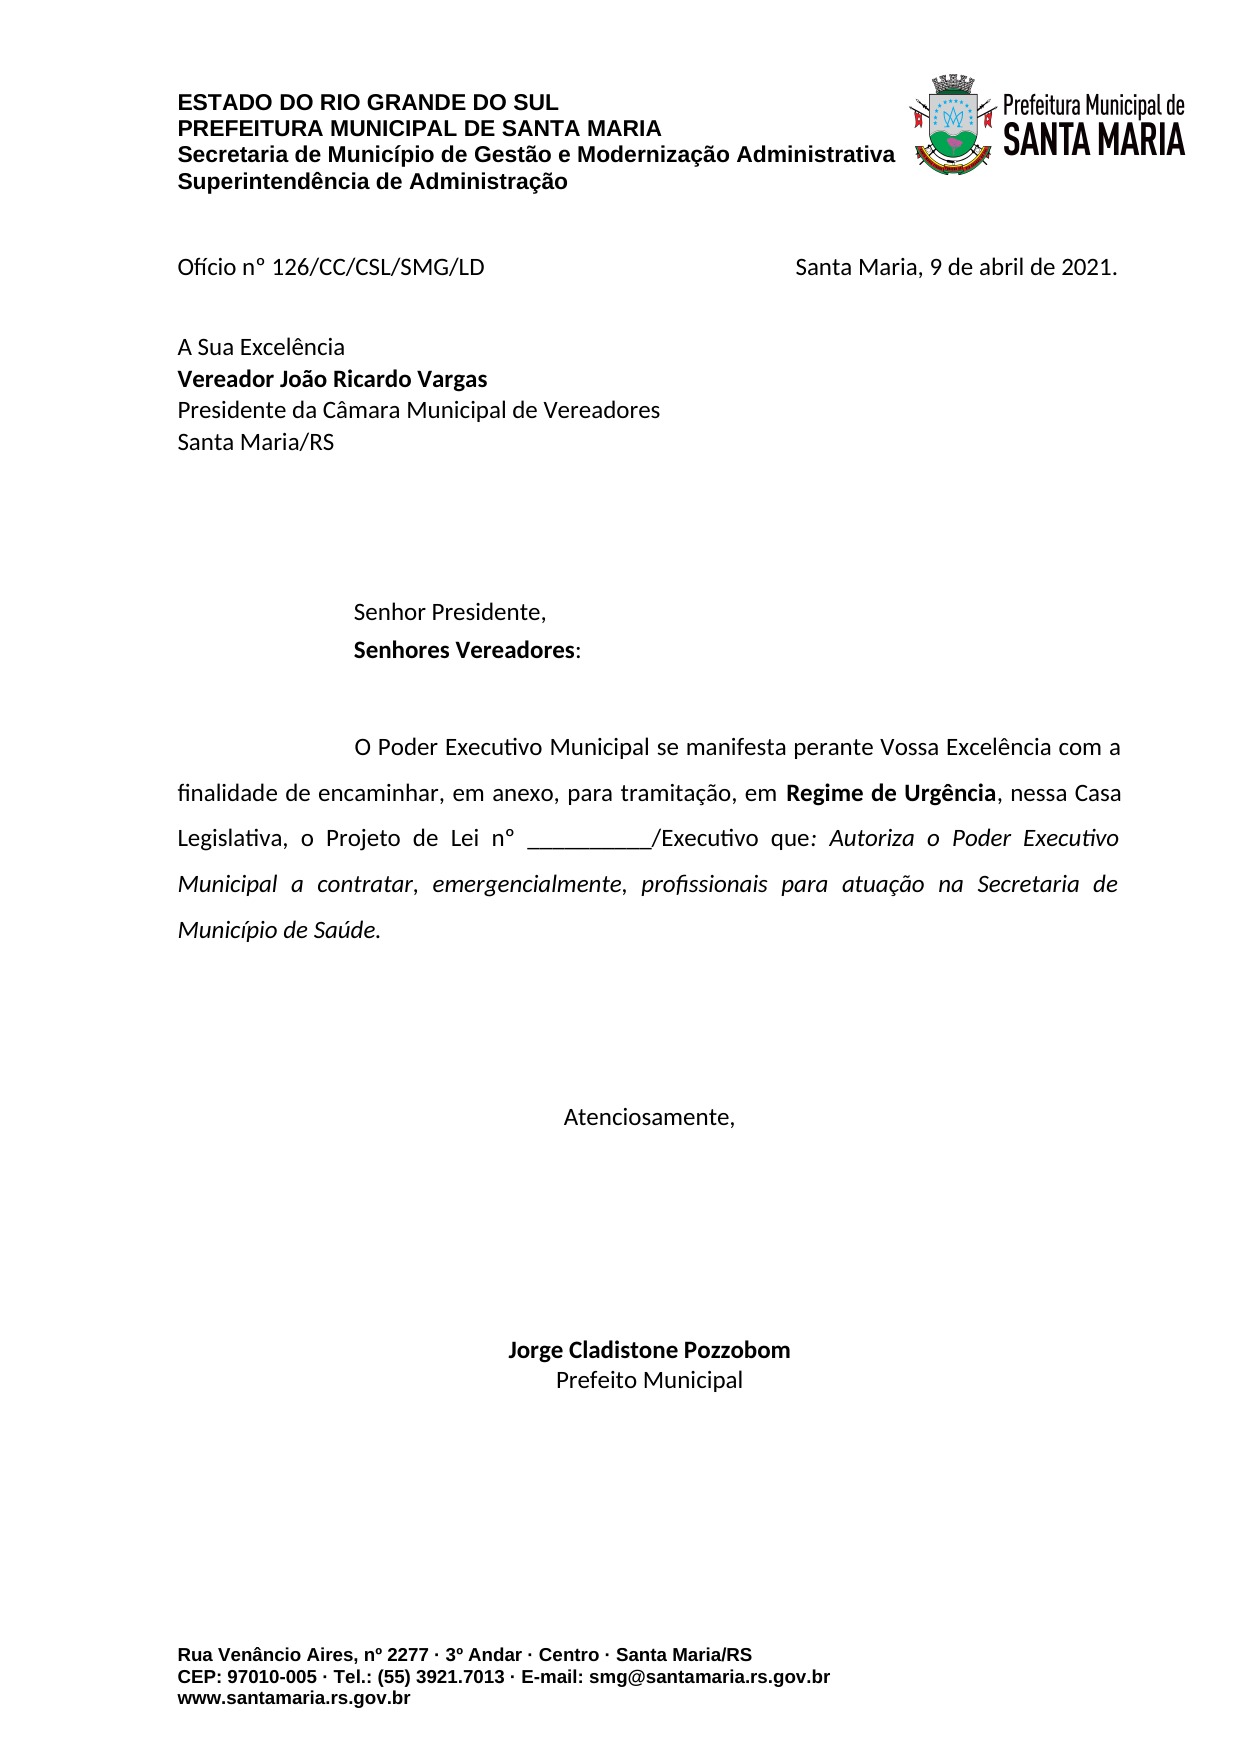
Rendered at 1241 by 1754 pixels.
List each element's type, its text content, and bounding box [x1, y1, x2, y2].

text Ofício nº 126/CC/CSL/SMG/LD Santa Maria, 9 de abril de 2021. [177, 251, 1122, 281]
text Senhor Presidente, [177, 596, 1122, 626]
text Santa Maria/RS [177, 426, 1122, 457]
picture [905, 69, 1189, 180]
text A Sua Excelência [177, 332, 1122, 362]
text Atenciosamente, [177, 1101, 1122, 1132]
text Senhores Vereadores: [177, 634, 1122, 664]
text Presidente da Câmara Municipal de Vereadores [177, 394, 1122, 424]
text O Poder Executivo Municipal se manifesta perante Vossa Excelência com a finalidade de encaminhar, em anexo, para tramitação, em Regime de Urgência, nessa Casa Legislativa, o Projeto de Lei nº __________/Executivo que: Autoriza o Poder Executivo Municipal a contratar, emergencialmente, profissionais para atuação na Secretaria de Município de Saúde. [177, 731, 1122, 944]
text Vereador João Ricardo Vargas [177, 363, 1107, 394]
text Prefeito Municipal [177, 1365, 1122, 1395]
text Jorge Cladistone Pozzobom [177, 1334, 1122, 1365]
